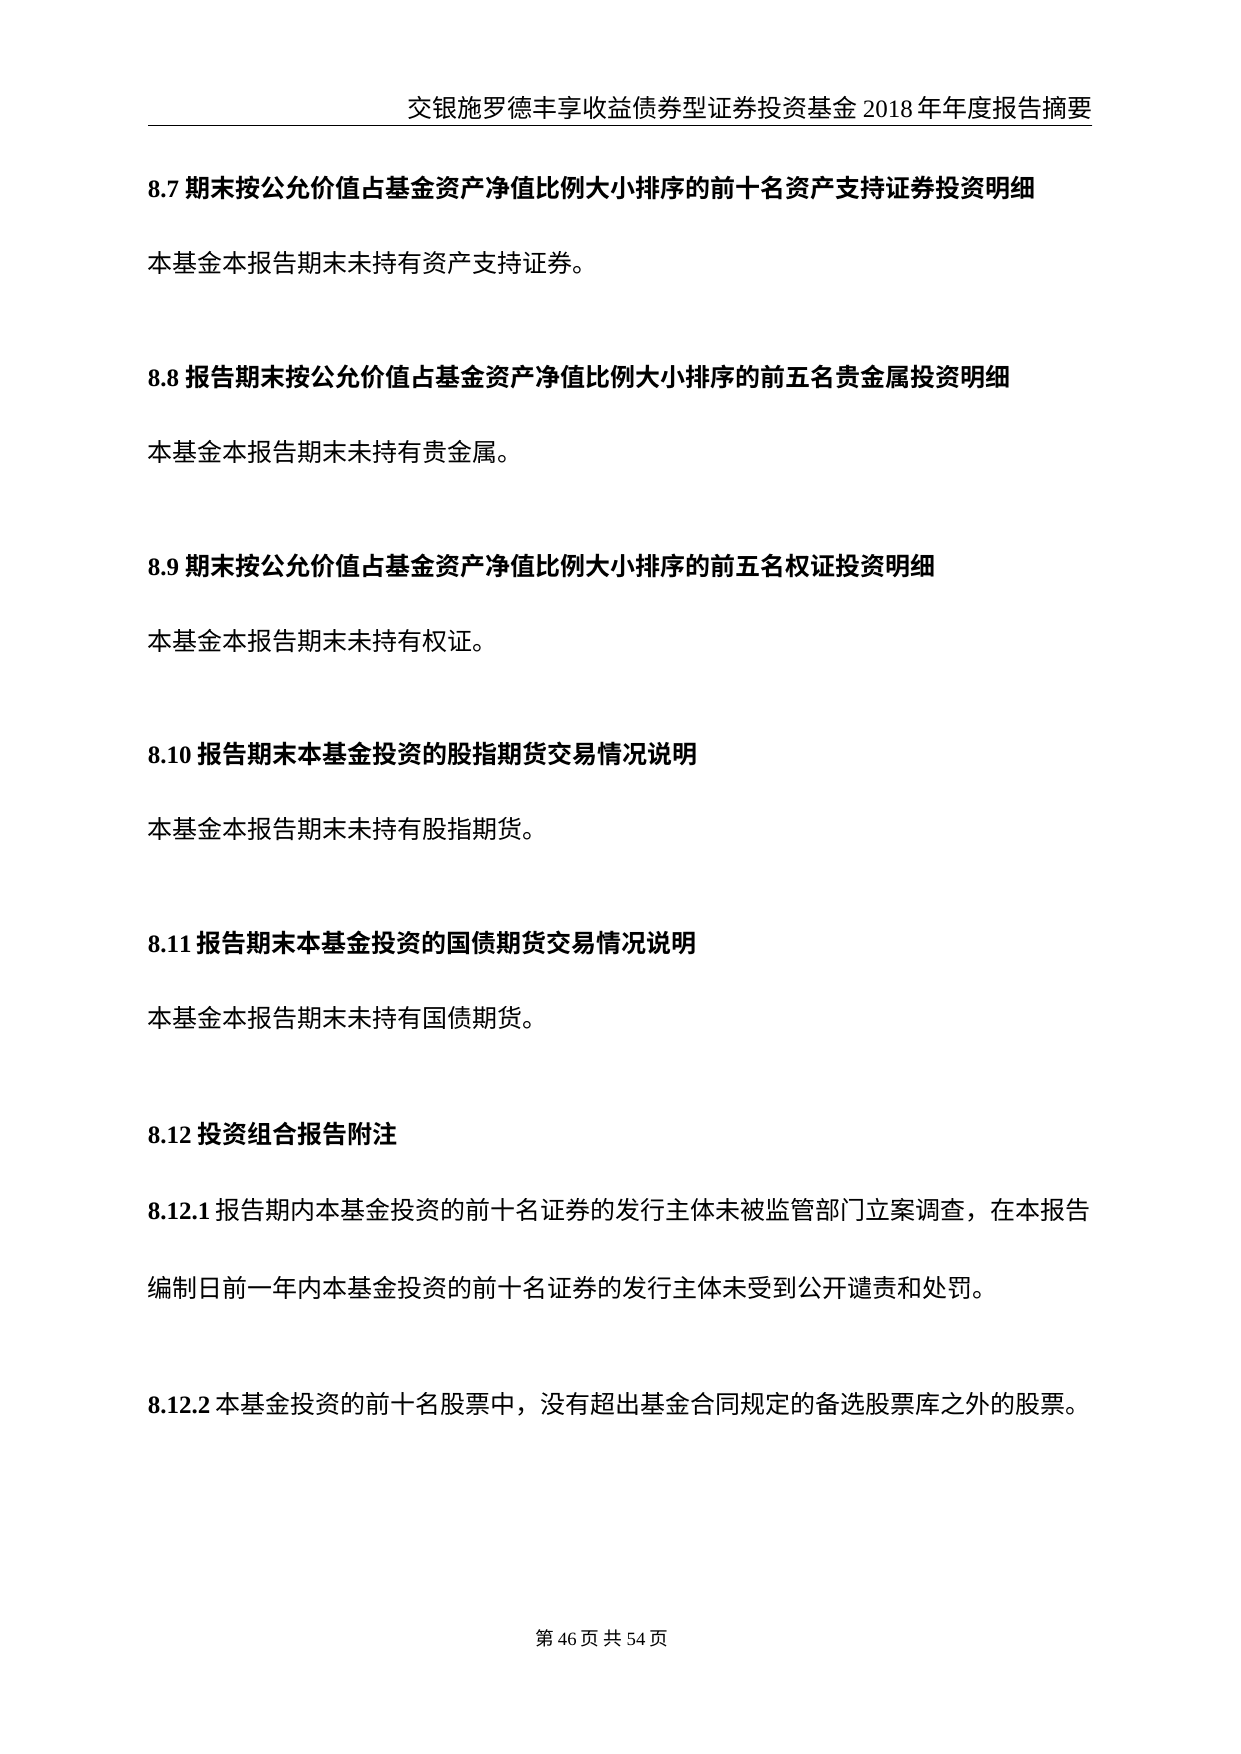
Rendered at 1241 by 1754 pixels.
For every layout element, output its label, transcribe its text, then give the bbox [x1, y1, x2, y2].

subtitle 8.7 期末按公允价值占基金资产净值比例大小排序的前十名资产支持证券投资明细 [148, 154, 1092, 219]
text 8.12.2本基金投资的前十名股票中，没有超出基金合同规定的备选股票库之外的股票。 [148, 1370, 1092, 1435]
text 本基金本报告期末未持有权证。 [148, 607, 1092, 711]
text 本基金本报告期末未持有股指期货。 [148, 795, 1092, 899]
text 本基金本报告期末未持有国债期货。 [148, 984, 1092, 1049]
text 8.12.1报告期内本基金投资的前十名证券的发行主体未被监管部门立案调查，在本报告编制日前一年内本基金投资的前十名证券的发行主体未受到公开谴责和处罚。 [148, 1176, 1092, 1319]
subtitle 8.8 报告期末按公允价值占基金资产净值比例大小排序的前五名贵金属投资明细 [148, 343, 1092, 408]
text 本基金本报告期末未持有资产支持证券。 [148, 229, 1092, 333]
subtitle 8.12 投资组合报告附注 [148, 1101, 1092, 1166]
subtitle 8.10 报告期末本基金投资的股指期货交易情况说明 [148, 720, 1092, 785]
subtitle 8.11报告期末本基金投资的国债期货交易情况说明 [148, 909, 1092, 974]
text 本基金本报告期末未持有贵金属。 [148, 418, 1092, 522]
subtitle 8.9 期末按公允价值占基金资产净值比例大小排序的前五名权证投资明细 [148, 532, 1092, 597]
